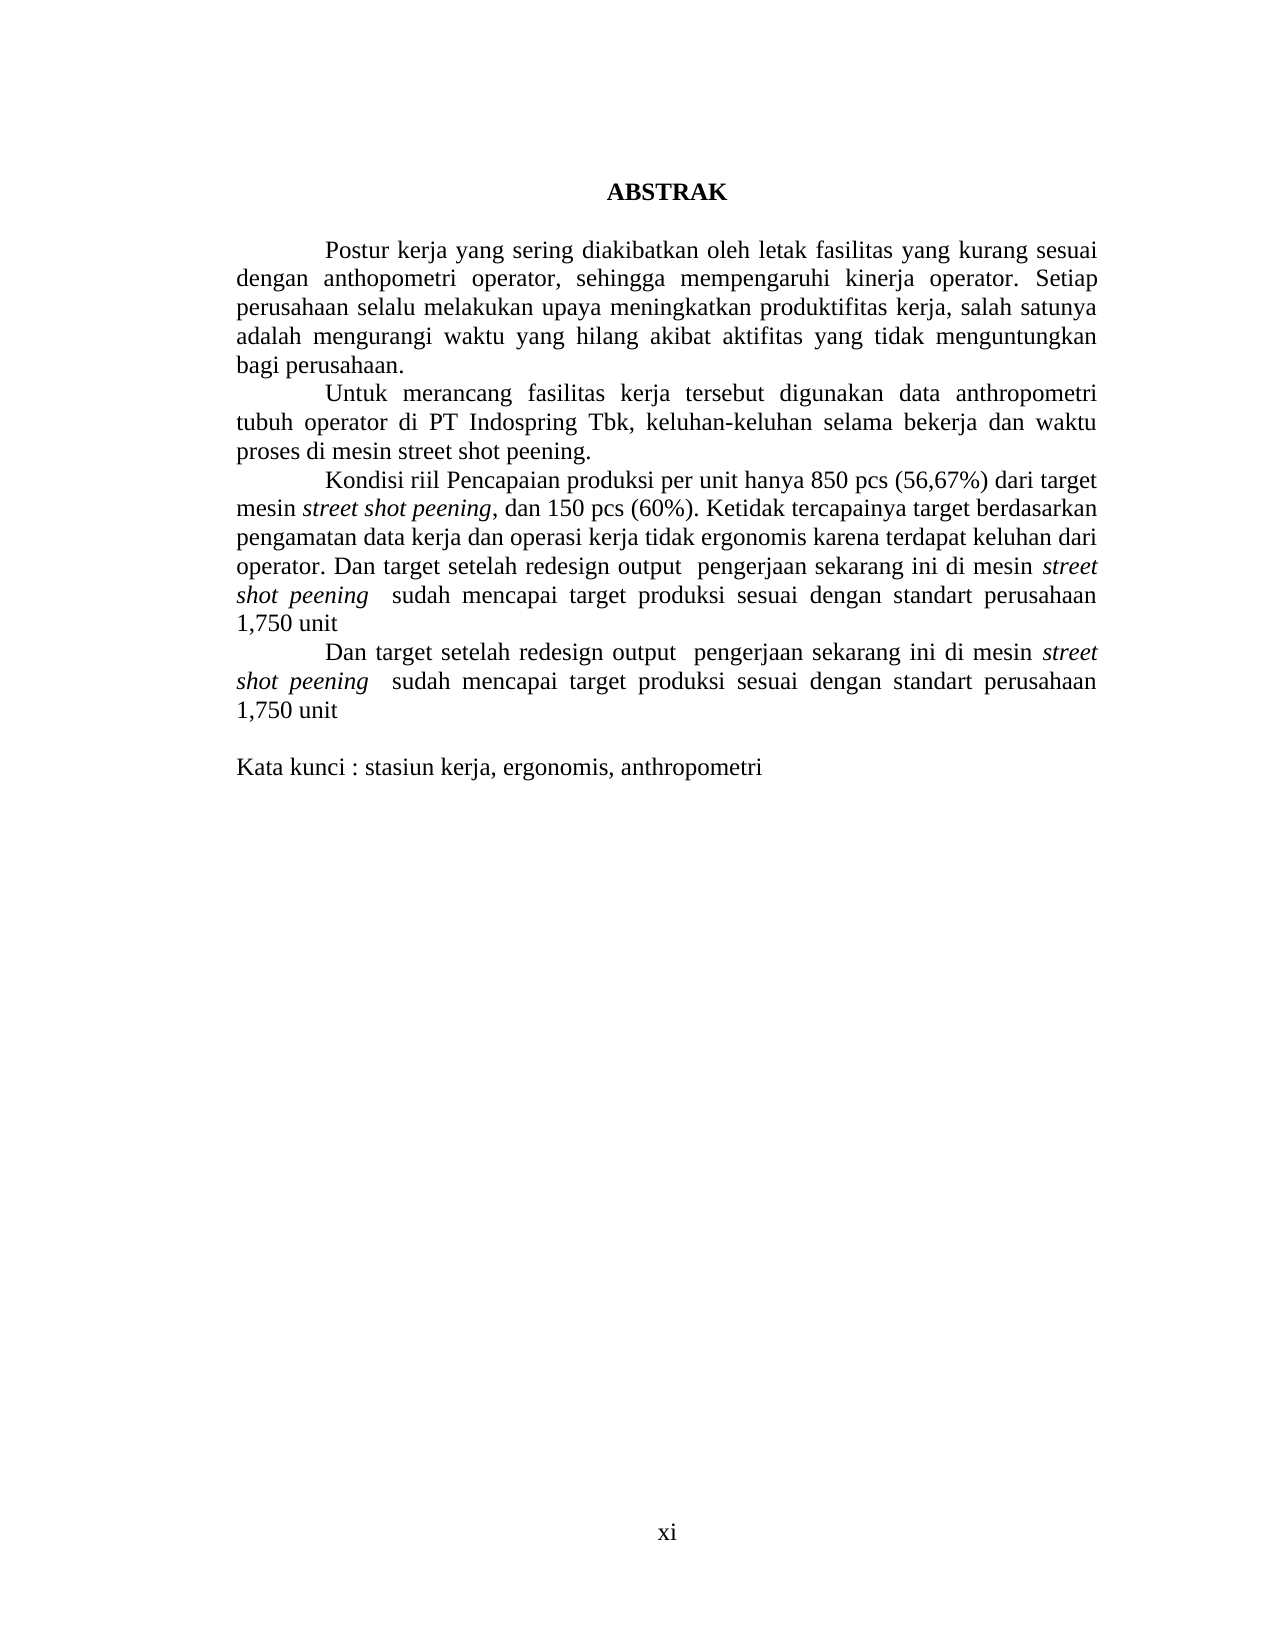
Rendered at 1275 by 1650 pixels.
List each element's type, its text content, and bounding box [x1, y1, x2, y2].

text ABSTRAK [236, 177, 1098, 206]
text Untuk merancang fasilitas kerja tersebut digunakan data anthropometri tubuh operator di PT Indospring Tbk, keluhan-keluhan selama bekerja dan waktu proses di mesin street shot peening. [236, 378, 1098, 465]
text Kata kunci : stasiun kerja, ergonomis, anthropometri [236, 752, 1098, 781]
text Dan target setelah redesign output pengerjaan sekarang ini di mesin street shot peening sudah mencapai target produksi sesuai dengan standart perusahaan 1,750 unit [236, 637, 1098, 723]
text Kondisi riil Pencapaian produksi per unit hanya 850 pcs (56,67%) dari target mesin street shot peening, dan 150 pcs (60%). Ketidak tercapainya target berdasarkan pengamatan data kerja dan operasi kerja tidak ergonomis karena terdapat keluhan dari operator. Dan target setelah redesign output pengerjaan sekarang ini di mesin street shot peening sudah mencapai target produksi sesuai dengan standart perusahaan 1,750 unit [236, 465, 1098, 637]
text Postur kerja yang sering diakibatkan oleh letak fasilitas yang kurang sesuai dengan anthopometri operator, sehingga mempengaruhi kinerja operator. Setiap perusahaan selalu melakukan upaya meningkatkan produktifitas kerja, salah satunya adalah mengurangi waktu yang hilang akibat aktifitas yang tidak menguntungkan bagi perusahaan. [236, 235, 1098, 378]
